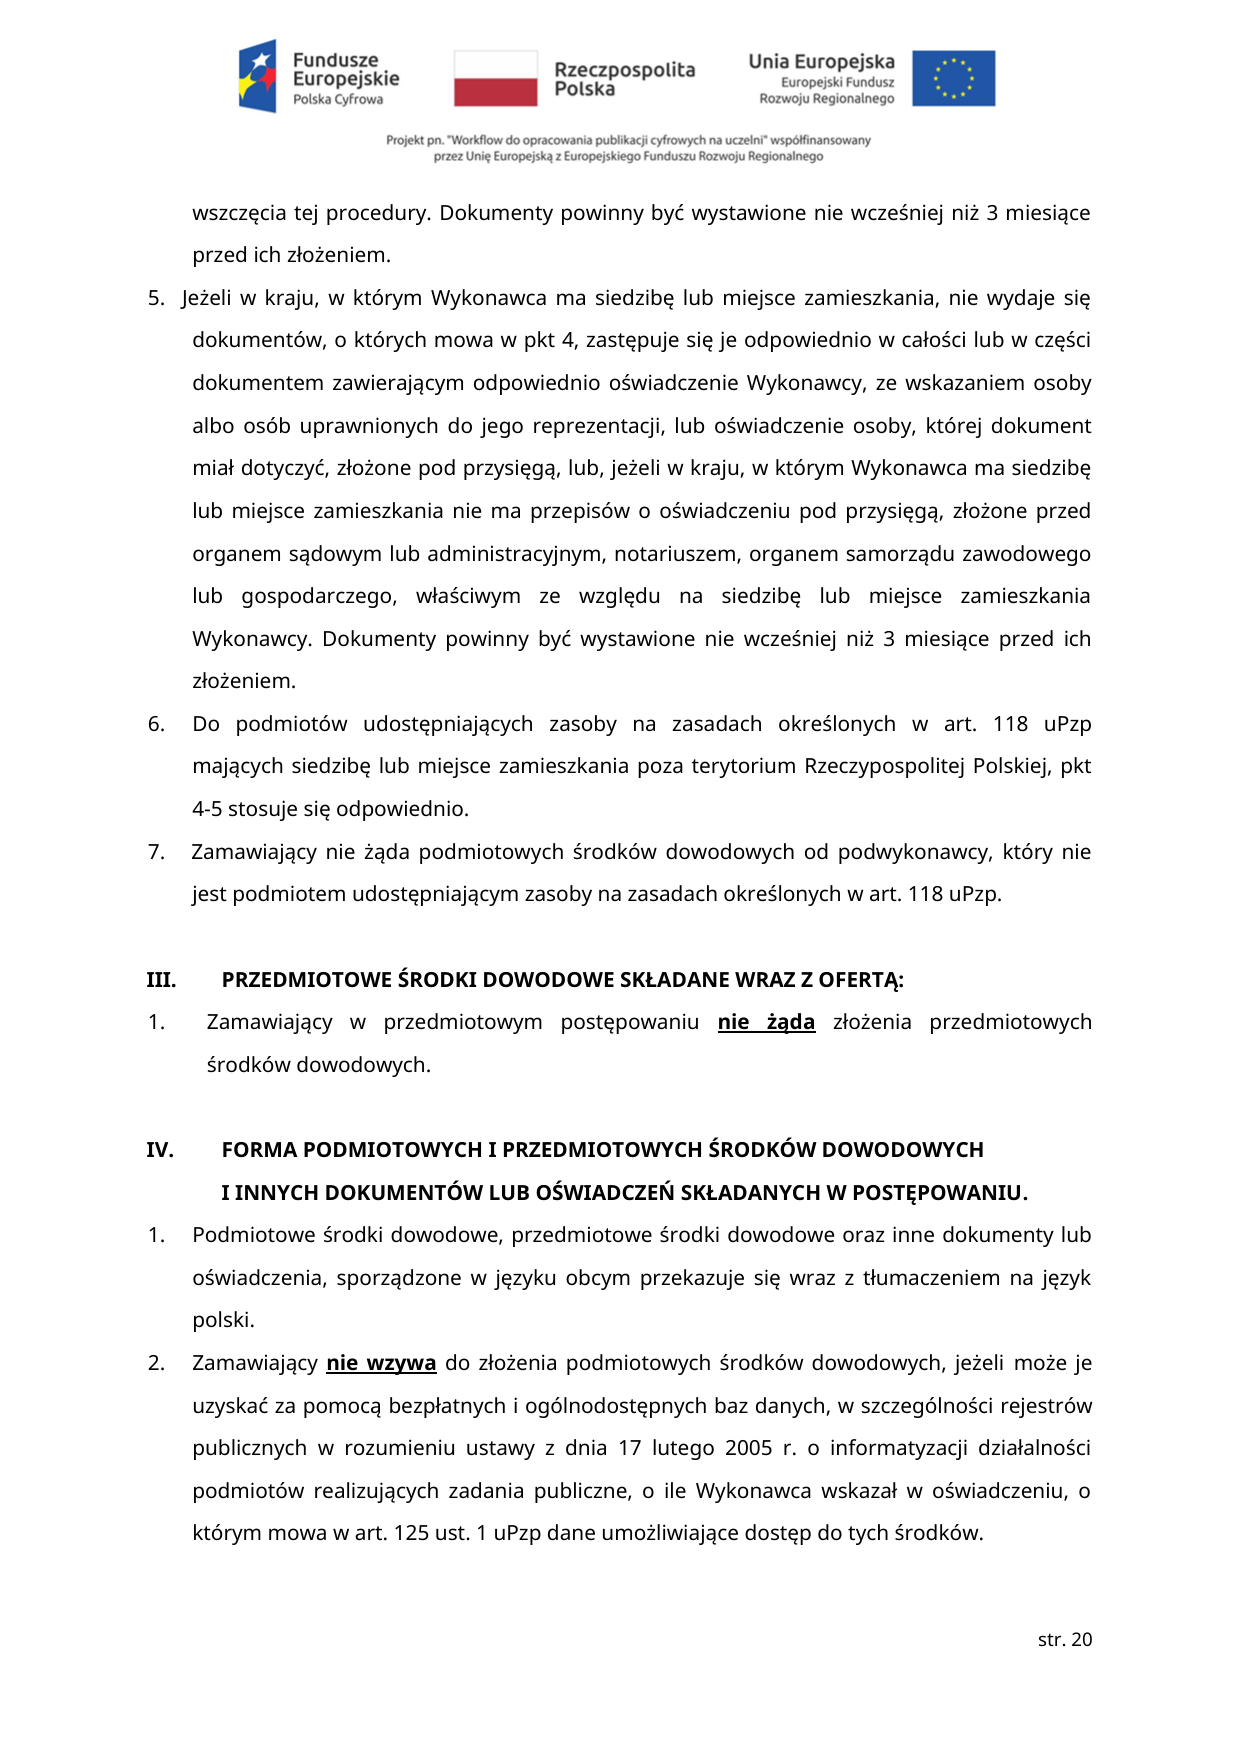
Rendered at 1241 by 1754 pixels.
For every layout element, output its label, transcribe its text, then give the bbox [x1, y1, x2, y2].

text 6. Do podmiotów udostępniających zasoby na zasadach określonych w art. 118 uPzp mających siedzibę lub miejsce zamieszkania poza terytorium Rzeczypospolitej Polskiej, pkt 4-5 stosuje się odpowiednio. [148, 709, 1093, 823]
text 5. Jeżeli w kraju, w którym Wykonawca ma siedzibę lub miejsce zamieszkania, nie wydaje się dokumentów, o których mowa w pkt 4, zastępuje się je odpowiednio w całości lub w części dokumentem zawierającym odpowiednio oświadczenie Wykonawcy, ze wskazaniem osoby albo osób uprawnionych do jego reprezentacji, lub oświadczenie osoby, której dokument miał dotyczyć, złożone pod przysięgą, lub, jeżeli w kraju, w którym Wykonawca ma siedzibę lub miejsce zamieszkania nie ma przepisów o oświadczeniu pod przysięgą, złożone przed organem sądowym lub administracyjnym, notariuszem, organem samorządu zawodowego lub gospodarczego, właściwym ze względu na siedzibę lub miejsce zamieszkania Wykonawcy. Dokumenty powinny być wystawione nie wcześniej niż 3 miesiące przed ich złożeniem. [148, 283, 1093, 695]
text 7. Zamawiający nie żąda podmiotowych środków dowodowych od podwykonawcy, który nie jest podmiotem udostępniającym zasoby na zasadach określonych w art. 118 uPzp. [148, 837, 1093, 908]
list Podmiotowe środki dowodowe, przedmiotowe środki dowodowe oraz inne dokumenty lub oświadczenia, sporządzone w języku obcym przekazuje się wraz z tłumaczeniem na język polski. [148, 1220, 1093, 1334]
list Zamawiający nie wzywa do złożenia podmiotowych środków dowodowych, jeżeli może je uzyskać za pomocą bezpłatnych i ogólnodostępnych baz danych, w szczególności rejestrów publicznych w rozumieniu ustawy z dnia 17 lutego 2005 r. o informatyzacji działalności podmiotów realizujących zadania publiczne, o ile Wykonawca wskazał w oświadczeniu, o którym mowa w art. 125 ust. 1 uPzp dane umożliwiające dostęp do tych środków. [148, 1348, 1093, 1547]
list Zamawiający w przedmiotowym postępowaniu nie żąda złożenia przedmiotowych środków dowodowych. [148, 1007, 1093, 1078]
picture [147, 11, 1109, 198]
list PRZEDMIOTOWE ŚRODKI DOWODOWE SKŁADANE WRAZ Z OFERTĄ: [146, 965, 1093, 993]
list FORMA PODMIOTOWYCH I PRZEDMIOTOWYCH ŚRODKÓW DOWODOWYCH I INNYCH DOKUMENTÓW LUB OŚWIADCZEŃ SKŁADANYCH W POSTĘPOWANIU. [146, 1135, 1093, 1206]
